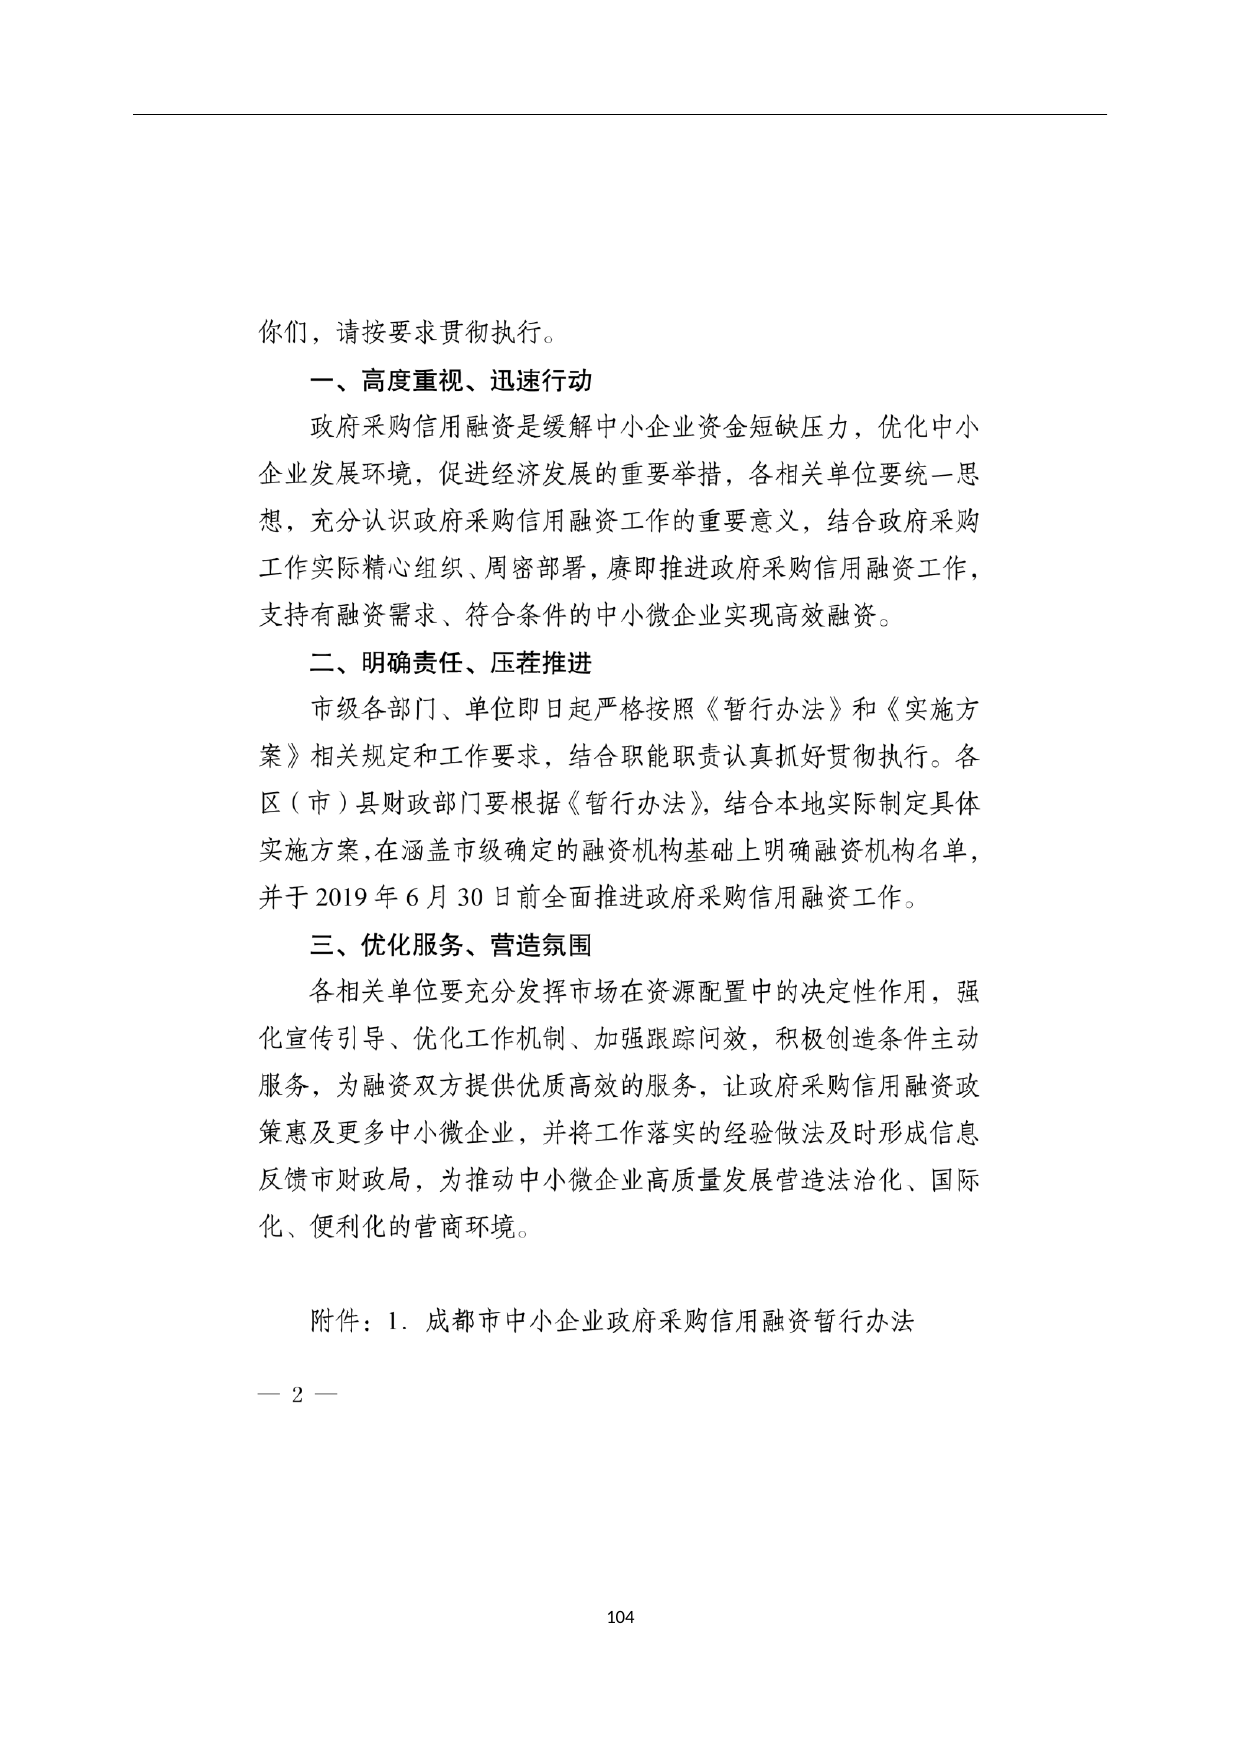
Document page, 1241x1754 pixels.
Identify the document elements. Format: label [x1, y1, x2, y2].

picture [132, 138, 1103, 1511]
